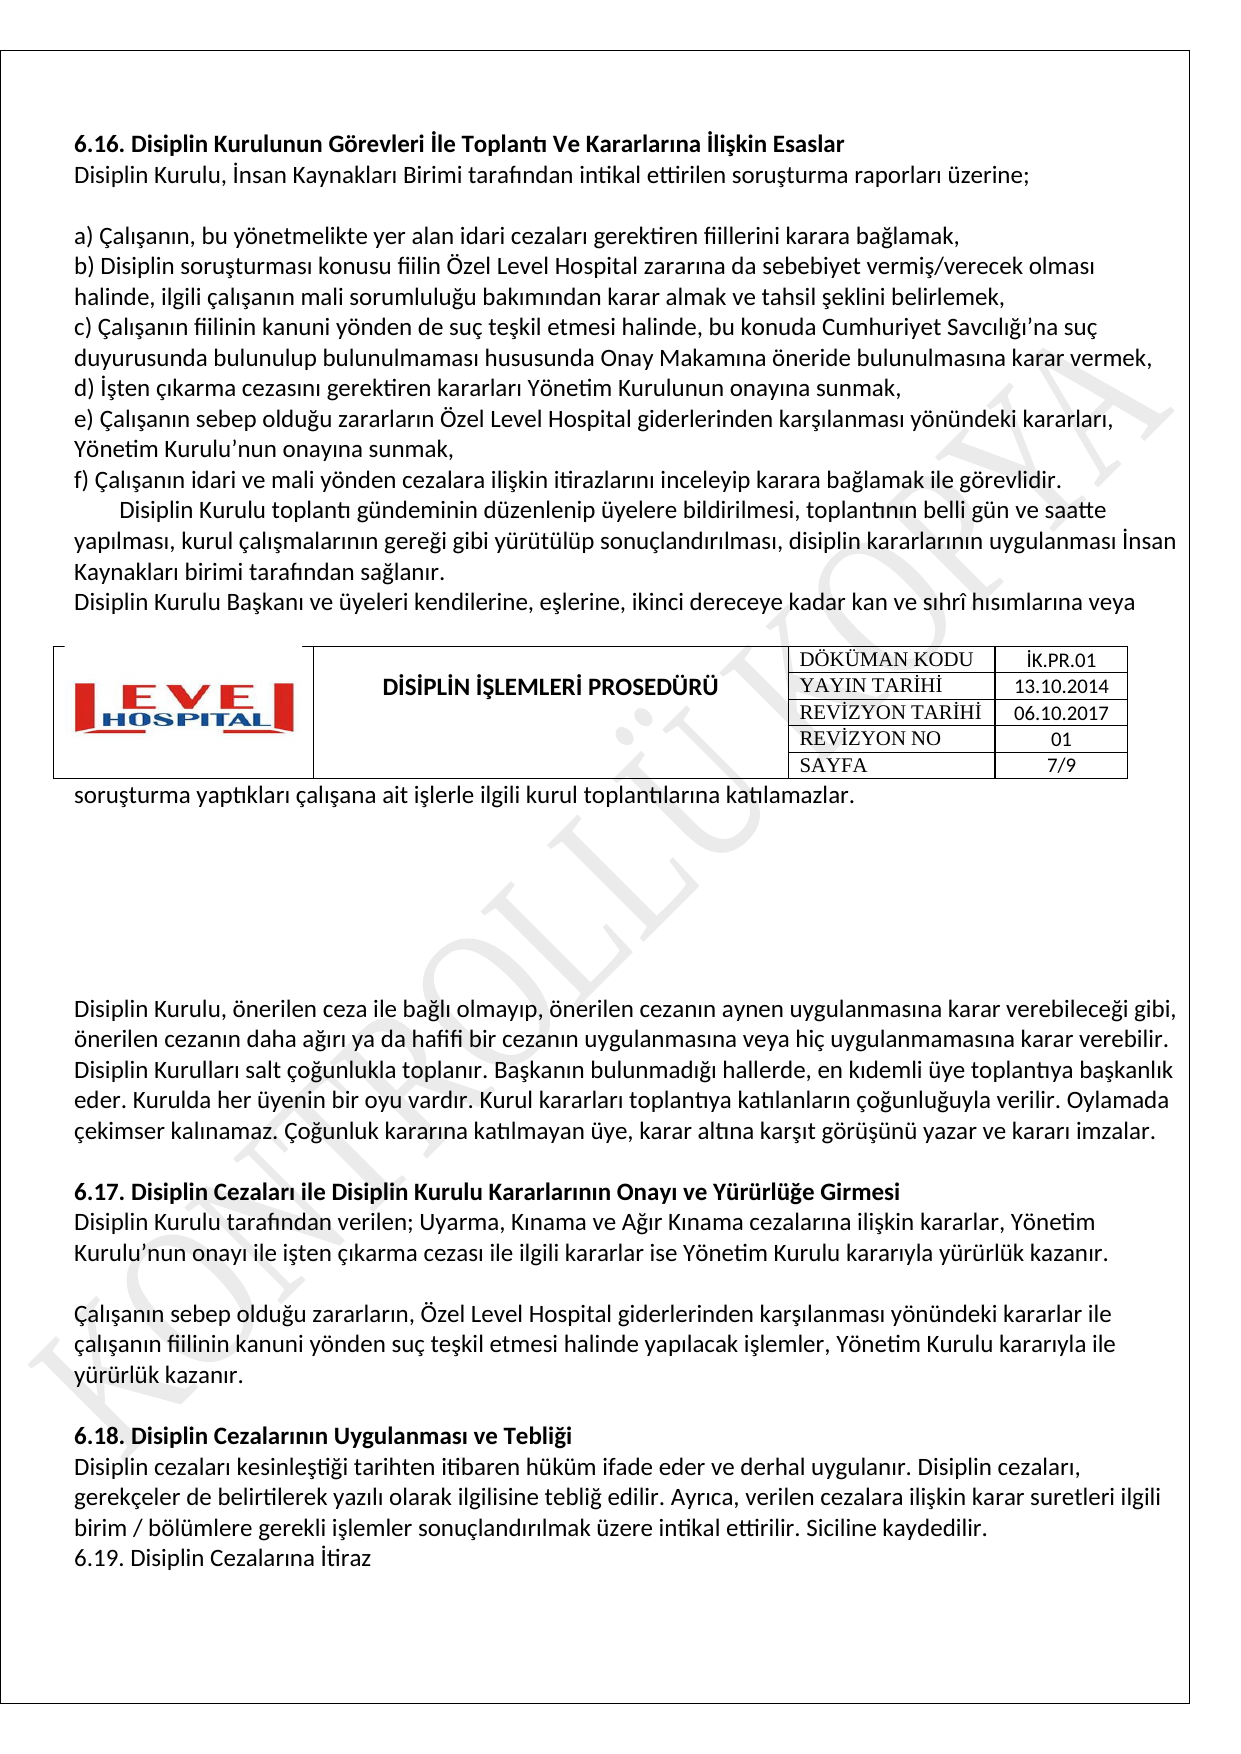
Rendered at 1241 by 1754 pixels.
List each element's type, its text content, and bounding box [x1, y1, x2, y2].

text c) Çalışanın fiilinin kanuni yönden de suç teşkil etmesi halinde, bu konuda Cumhuriyet Savcılığı’na suç duyurusunda bulunulup bulunulmaması hususunda Onay Makamına öneride bulunulmasına karar vermek, [74, 312, 1181, 373]
text Disiplin cezaları kesinleştiği tarihten itibaren hüküm ifade eder ve derhal uygulanır. Disiplin cezaları, gerekçeler de belirtilerek yazılı olarak ilgilisine tebliğ edilir. Ayrıca, verilen cezalara ilişkin karar suretleri ilgili birim / bölümlere gerekli işlemler sonuçlandırılmak üzere intikal ettirilir. Siciline kaydedilir. [74, 1451, 1181, 1542]
text Çalışanın sebep olduğu zararların, Özel Level Hospital giderlerinden karşılanması yönündeki kararlar ile çalışanın fiilinin kanuni yönden suç teşkil etmesi halinde yapılacak işlemler, Yönetim Kurulu kararıyla ile yürürlük kazanır. [74, 1298, 1181, 1389]
table_header DÖKÜMAN KODU [789, 647, 994, 672]
picture [64, 646, 303, 771]
table_cell SAYFA [789, 753, 994, 778]
table_cell REVİZYON NO [789, 726, 994, 752]
text 6.18. Disiplin Cezalarının Uygulanması ve Tebliği [74, 1420, 1181, 1451]
text b) Disiplin soruşturması konusu fiilin Özel Level Hospital zararına da sebebiyet vermiş/verecek olması halinde, ilgili çalışanın mali sorumluluğu bakımından karar almak ve tahsil şeklini belirlemek, [74, 251, 1181, 312]
text e) Çalışanın sebep olduğu zararların Özel Level Hospital giderlerinden karşılanması yönündeki kararları, Yönetim Kurulu’nun onayına sunmak, [74, 403, 1181, 464]
text Disiplin Kurulu, İnsan Kaynakları Birimi tarafından intikal ettirilen soruşturma raporları üzerine; [74, 159, 1181, 189]
table_cell 06.10.2017 [996, 700, 1127, 725]
table_cell REVİZYON TARİHİ [789, 700, 994, 725]
text 6.17. Disiplin Cezaları ile Disiplin Kurulu Kararlarının Onayı ve Yürürlüğe Girmesi [74, 1176, 1181, 1206]
text 6.16. Disiplin Kurulunun Görevleri İle Toplantı Ve Kararlarına İlişkin Esaslar [74, 128, 1181, 159]
table_cell 13.10.2014 [996, 673, 1127, 699]
text Disiplin Kurulu Başkanı ve üyeleri kendilerine, eşlerine, ikinci dereceye kadar kan ve sıhrî hısımlarına veya soruşturma yaptıkları çalışana ait işlerle ilgili kurul toplantılarına katılamazlar. [74, 586, 1181, 810]
text Disiplin Kurulu toplantı gündeminin düzenlenip üyelere bildirilmesi, toplantının belli gün ve saatte yapılması, kurul çalışmalarının gereği gibi yürütülüp sonuçlandırılması, disiplin kararlarının uygulanması İnsan Kaynakları birimi tarafından sağlanır. [74, 495, 1181, 586]
text Disiplin Kurulları salt çoğunlukla toplanır. Başkanın bulunmadığı hallerde, en kıdemli üye toplantıya başkanlık eder. Kurulda her üyenin bir oyu vardır. Kurul kararları toplantıya katılanların çoğunluğuyla verilir. Oylamada çekimser kalınamaz. Çoğunluk kararına katılmayan üye, karar altına karşıt görüşünü yazar ve kararı imzalar. [74, 1054, 1181, 1145]
table_cell 01 [996, 726, 1127, 752]
text a) Çalışanın, bu yönetmelikte yer alan idari cezaları gerektiren fiillerini karara bağlamak, [74, 220, 1181, 251]
text Disiplin Kurulu tarafından verilen; Uyarma, Kınama ve Ağır Kınama cezalarına ilişkin kararlar, Yönetim Kurulu’nun onayı ile işten çıkarma cezası ile ilgili kararlar ise Yönetim Kurulu kararıyla yürürlük kazanır. [74, 1206, 1181, 1267]
table_header [54, 647, 313, 778]
table_header İK.PR.01 [996, 647, 1127, 672]
table_header DİSİPLİN İŞLEMLERİ PROSEDÜRÜ [314, 647, 788, 778]
table_cell 7/9 [996, 753, 1127, 778]
text 6.19. Disiplin Cezalarına İtiraz [74, 1542, 1181, 1573]
table_cell YAYIN TARİHİ [789, 673, 994, 699]
text Disiplin Kurulu, önerilen ceza ile bağlı olmayıp, önerilen cezanın aynen uygulanmasına karar verebileceği gibi, önerilen cezanın daha ağırı ya da hafifi bir cezanın uygulanmasına veya hiç uygulanmamasına karar verebilir. [74, 993, 1181, 1054]
text d) İşten çıkarma cezasını gerektiren kararları Yönetim Kurulunun onayına sunmak, [74, 373, 1181, 403]
text f) Çalışanın idari ve mali yönden cezalara ilişkin itirazlarını inceleyip karara bağlamak ile görevlidir. [74, 464, 1181, 495]
